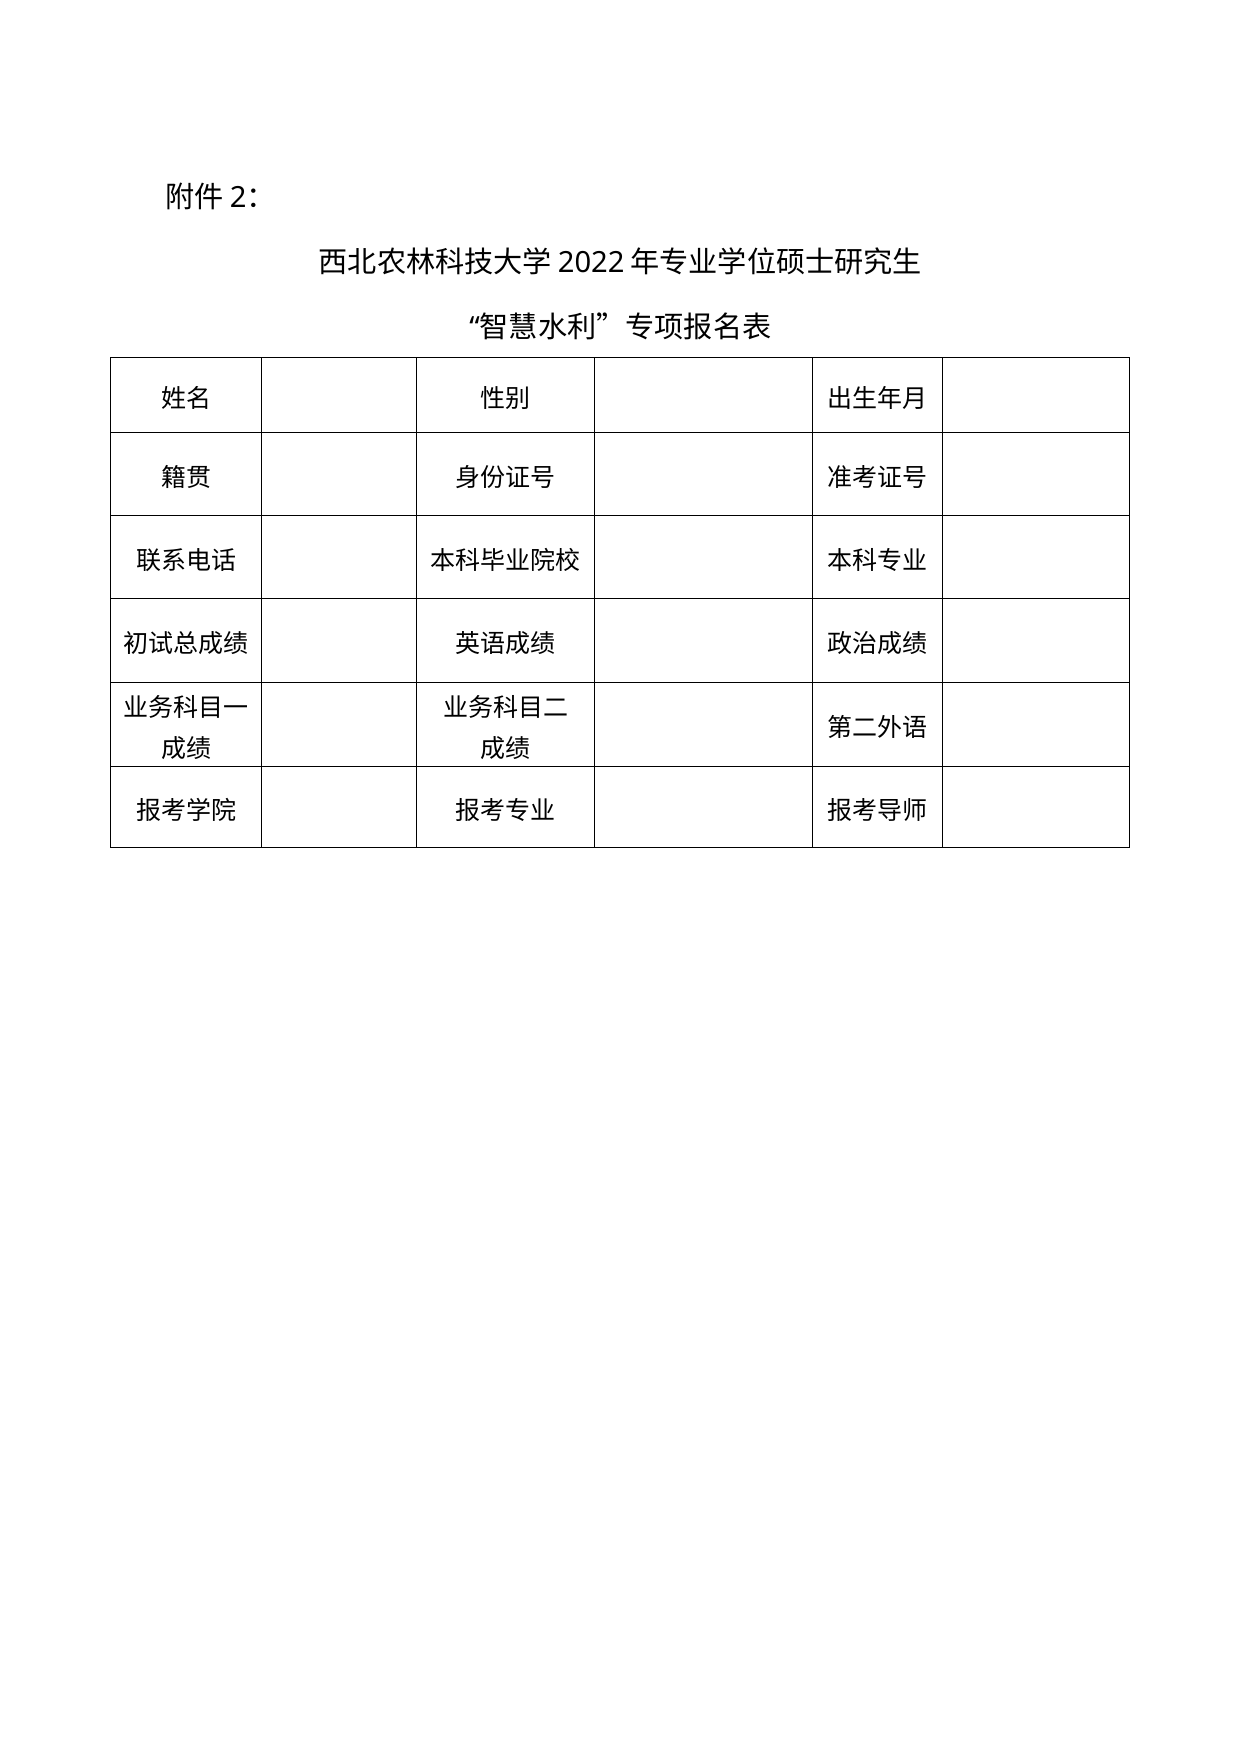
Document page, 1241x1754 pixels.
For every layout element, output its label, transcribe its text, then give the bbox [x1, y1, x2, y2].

table_cell 籍贯 [111, 433, 261, 515]
table_header 姓名 [111, 358, 261, 432]
table_cell [943, 599, 1129, 682]
table_cell [262, 683, 416, 766]
table_cell [595, 683, 812, 766]
table_cell 本科毕业院校 [417, 516, 594, 598]
table_header 性别 [417, 358, 594, 432]
table_cell [943, 516, 1129, 598]
table_header 出生年月 [813, 358, 942, 432]
table_cell 初试总成绩 [111, 599, 261, 682]
table_header [262, 358, 416, 432]
text 附件2： [165, 162, 1075, 227]
table_cell 准考证号 [813, 433, 942, 515]
table_cell [595, 516, 812, 598]
text 西北农林科技大学2022年专业学位硕士研究生 [165, 227, 1075, 292]
table_cell [943, 683, 1129, 766]
table_cell 身份证号 [417, 433, 594, 515]
table_cell [595, 767, 812, 847]
table_cell 报考专业 [417, 767, 594, 847]
table_cell 联系电话 [111, 516, 261, 598]
table_cell 政治成绩 [813, 599, 942, 682]
table_header [943, 358, 1129, 432]
table_cell 业务科目一 成绩 [111, 683, 261, 766]
table_cell 本科专业 [813, 516, 942, 598]
table_cell [943, 433, 1129, 515]
table_cell 英语成绩 [417, 599, 594, 682]
table_cell [595, 433, 812, 515]
table_cell 第二外语 [813, 683, 942, 766]
table_cell [262, 516, 416, 598]
table_cell [943, 767, 1129, 847]
table_cell 报考学院 [111, 767, 261, 847]
table_cell [262, 599, 416, 682]
table_cell [595, 599, 812, 682]
table_cell 报考导师 [813, 767, 942, 847]
table_cell 业务科目二 成绩 [417, 683, 594, 766]
table_cell [262, 433, 416, 515]
text “智慧水利”专项报名表 [165, 292, 1075, 357]
table_header [595, 358, 812, 432]
table_cell [262, 767, 416, 847]
